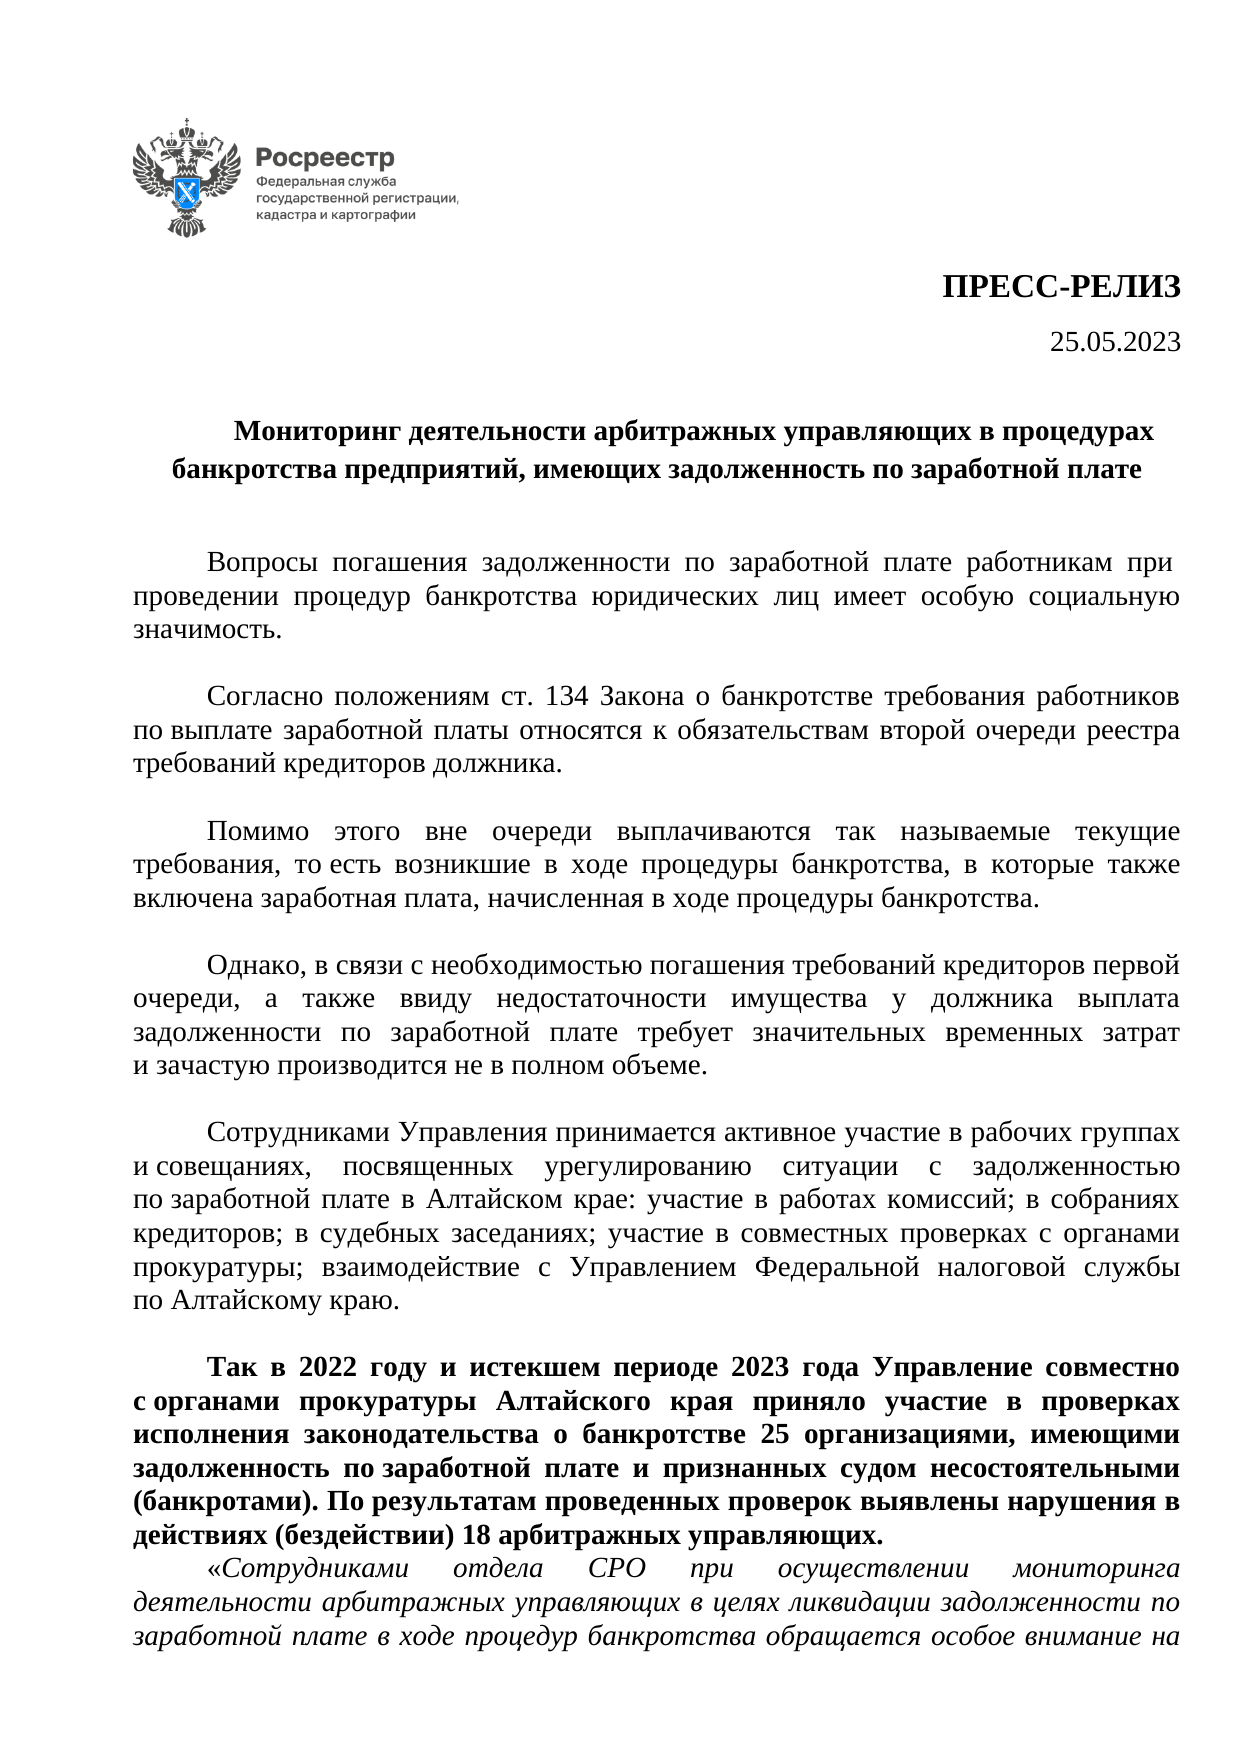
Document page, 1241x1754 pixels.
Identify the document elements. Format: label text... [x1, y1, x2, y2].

picture [132, 118, 459, 238]
text ПРЕСС-РЕЛИЗ [133, 266, 1181, 304]
text Однако, в связи с необходимостью погашения требований кредиторов первой очереди, а также ввиду недостаточности имущества у должника выплата задолженности по заработной плате требует значительных временных затрат и зачастую производится не в полном объеме. [133, 947, 1181, 1081]
text Помимо этого вне очереди выплачиваются так называемые текущие требования, то есть возникшие в ходе процедуры банкротства, в которые также включена заработная плата, начисленная в ходе процедуры банкротства. [133, 813, 1181, 913]
text Так в 2022 году и истекшем периоде 2023 года Управление совместно с органами прокуратуры Алтайского края приняло участие в проверках исполнения законодательства о банкротстве 25 организациями, имеющими задолженность по заработной плате и признанных судом несостоятельными (банкротами). По результатам проведенных проверок выявлены нарушения в действиях (бездействии) 18 арбитражных управляющих. [133, 1349, 1181, 1551]
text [133, 1551, 1181, 1651]
text Согласно положениям ст. 134 Закона о банкротстве требования работников по выплате заработной платы относятся к обязательствам второй очереди реестра требований кредиторов должника. [133, 678, 1181, 779]
text Мониторинг деятельности арбитражных управляющих в процедурах банкротства предприятий, имеющих задолженность по заработной плате [133, 413, 1181, 485]
text Сотрудниками Управления принимается активное участие в рабочих группах и совещаниях, посвященных урегулированию ситуации с задолженностью по заработной плате в Алтайском крае: участие в работах комиссий; в собраниях кредиторов; в судебных заседаниях; участие в совместных проверках с органами прокуратуры; взаимодействие с Управлением Федеральной налоговой службы по Алтайскому краю. [133, 1114, 1181, 1316]
text Вопросы погашения задолженности по заработной плате работникам при проведении процедур банкротства юридических лиц имеет особую социальную значимость. [133, 544, 1181, 645]
text 25.05.2023 [133, 324, 1181, 357]
